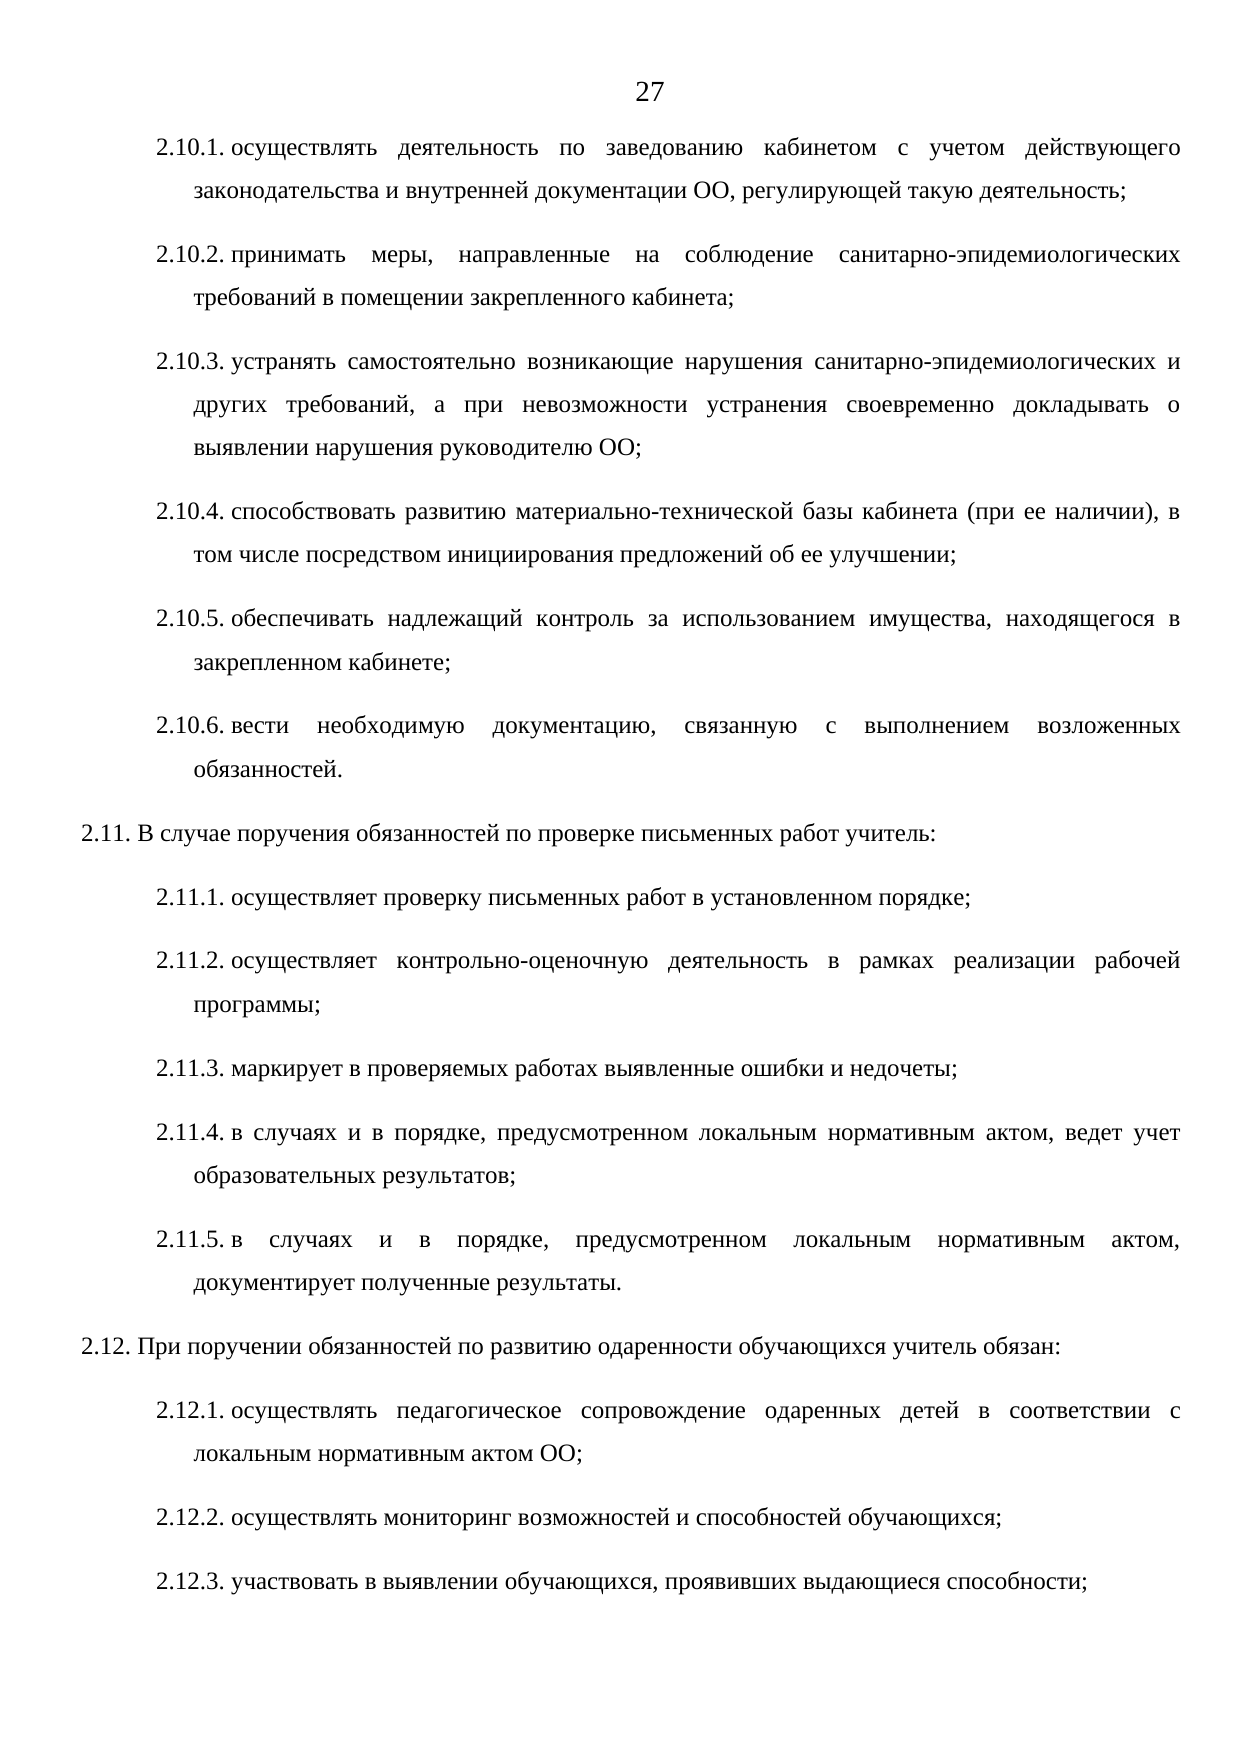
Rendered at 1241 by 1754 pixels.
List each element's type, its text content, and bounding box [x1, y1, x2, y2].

list осуществлять деятельность по заведованию кабинетом с учетом действующего законодательства и внутренней документации ОО, регулирующей такую деятельность; [156, 132, 1181, 204]
list осуществляет проверку письменных работ в установленном порядке; [156, 882, 1181, 910]
list в случаях и в порядке, предусмотренном локальным нормативным актом, документирует полученные результаты. [156, 1224, 1181, 1296]
list осуществлять педагогическое сопровождение одаренных детей в соответствии с локальным нормативным актом ОО; [156, 1395, 1181, 1467]
list принимать меры, направленные на соблюдение санитарно-эпидемиологических требований в помещении закрепленного кабинета; [156, 239, 1181, 311]
list осуществляет контрольно-оценочную деятельность в рамках реализации рабочей программы; [156, 946, 1181, 1017]
list способствовать развитию материально-технической базы кабинета (при ее наличии), в том числе посредством инициирования предложений об ее улучшении; [156, 496, 1181, 568]
list участвовать в выявлении обучающихся, проявивших выдающиеся способности; [156, 1566, 1181, 1594]
list обеспечивать надлежащий контроль за использованием имущества, находящегося в закрепленном кабинете; [156, 603, 1181, 675]
list вести необходимую документацию, связанную с выполнением возложенных обязанностей. [156, 711, 1181, 782]
list в случаях и в порядке, предусмотренном локальным нормативным актом, ведет учет образовательных результатов; [156, 1117, 1181, 1188]
list В случае поручения обязанностей по проверке письменных работ учитель: [81, 818, 1181, 846]
list маркирует в проверяемых работах выявленные ошибки и недочеты; [156, 1053, 1181, 1081]
list При поручении обязанностей по развитию одаренности обучающихся учитель обязан: [81, 1331, 1181, 1359]
list осуществлять мониторинг возможностей и способностей обучающихся; [156, 1502, 1181, 1531]
list устранять самостоятельно возникающие нарушения санитарно-эпидемиологических и других требований, а при невозможности устранения своевременно докладывать о выявлении нарушения руководителю ОО; [156, 346, 1181, 461]
